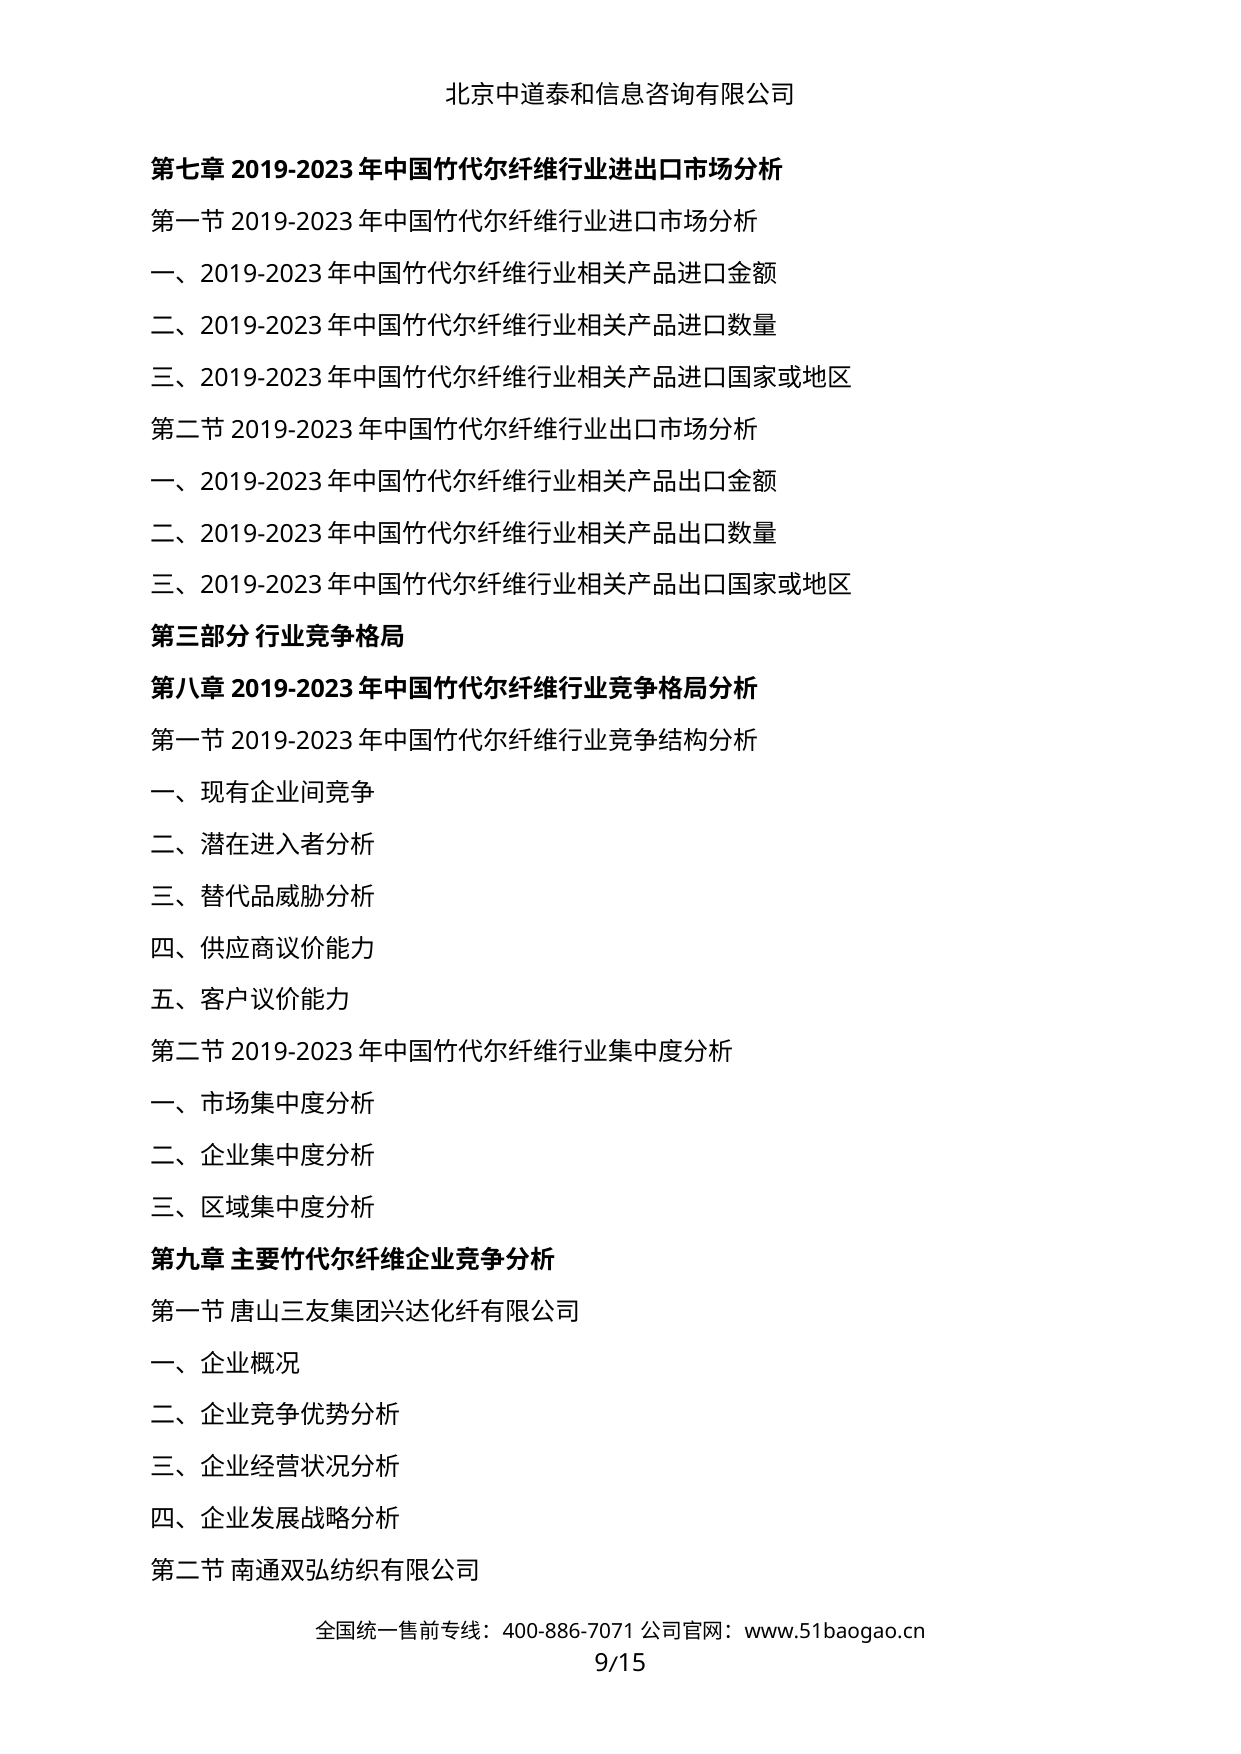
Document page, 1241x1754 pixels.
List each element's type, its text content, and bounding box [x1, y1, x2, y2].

text 二、2019-2023年中国竹代尔纤维行业相关产品出口数量 [150, 513, 1090, 549]
text 四、供应商议价能力 [150, 928, 1090, 964]
text 第三部分 行业竞争格局 [150, 617, 1090, 653]
text 二、企业竞争优势分析 [150, 1395, 1090, 1431]
text 一、市场集中度分析 [150, 1084, 1090, 1120]
text 三、企业经营状况分析 [150, 1447, 1090, 1483]
text 一、2019-2023年中国竹代尔纤维行业相关产品进口金额 [150, 254, 1090, 290]
text 二、潜在进入者分析 [150, 824, 1090, 861]
text 三、2019-2023年中国竹代尔纤维行业相关产品出口国家或地区 [150, 565, 1090, 601]
text 四、企业发展战略分析 [150, 1499, 1090, 1535]
text 第二节 2019-2023年中国竹代尔纤维行业出口市场分析 [150, 409, 1090, 446]
text 一、2019-2023年中国竹代尔纤维行业相关产品出口金额 [150, 461, 1090, 497]
text 二、2019-2023年中国竹代尔纤维行业相关产品进口数量 [150, 306, 1090, 342]
text 第二节 南通双弘纺织有限公司 [150, 1551, 1090, 1587]
text 第七章 2019-2023年中国竹代尔纤维行业进出口市场分析 [150, 150, 1090, 186]
text 五、客户议价能力 [150, 980, 1090, 1016]
text 第一节 2019-2023年中国竹代尔纤维行业进口市场分析 [150, 202, 1090, 238]
text 第八章 2019-2023年中国竹代尔纤维行业竞争格局分析 [150, 669, 1090, 705]
text 第九章 主要竹代尔纤维企业竞争分析 [150, 1239, 1090, 1276]
text 三、区域集中度分析 [150, 1187, 1090, 1224]
text 第一节 2019-2023年中国竹代尔纤维行业竞争结构分析 [150, 721, 1090, 757]
text 一、现有企业间竞争 [150, 772, 1090, 809]
text 三、替代品威胁分析 [150, 876, 1090, 912]
text 一、企业概况 [150, 1343, 1090, 1379]
text 第二节 2019-2023年中国竹代尔纤维行业集中度分析 [150, 1032, 1090, 1068]
text 二、企业集中度分析 [150, 1136, 1090, 1172]
text 三、2019-2023年中国竹代尔纤维行业相关产品进口国家或地区 [150, 357, 1090, 394]
text 第一节 唐山三友集团兴达化纤有限公司 [150, 1291, 1090, 1327]
